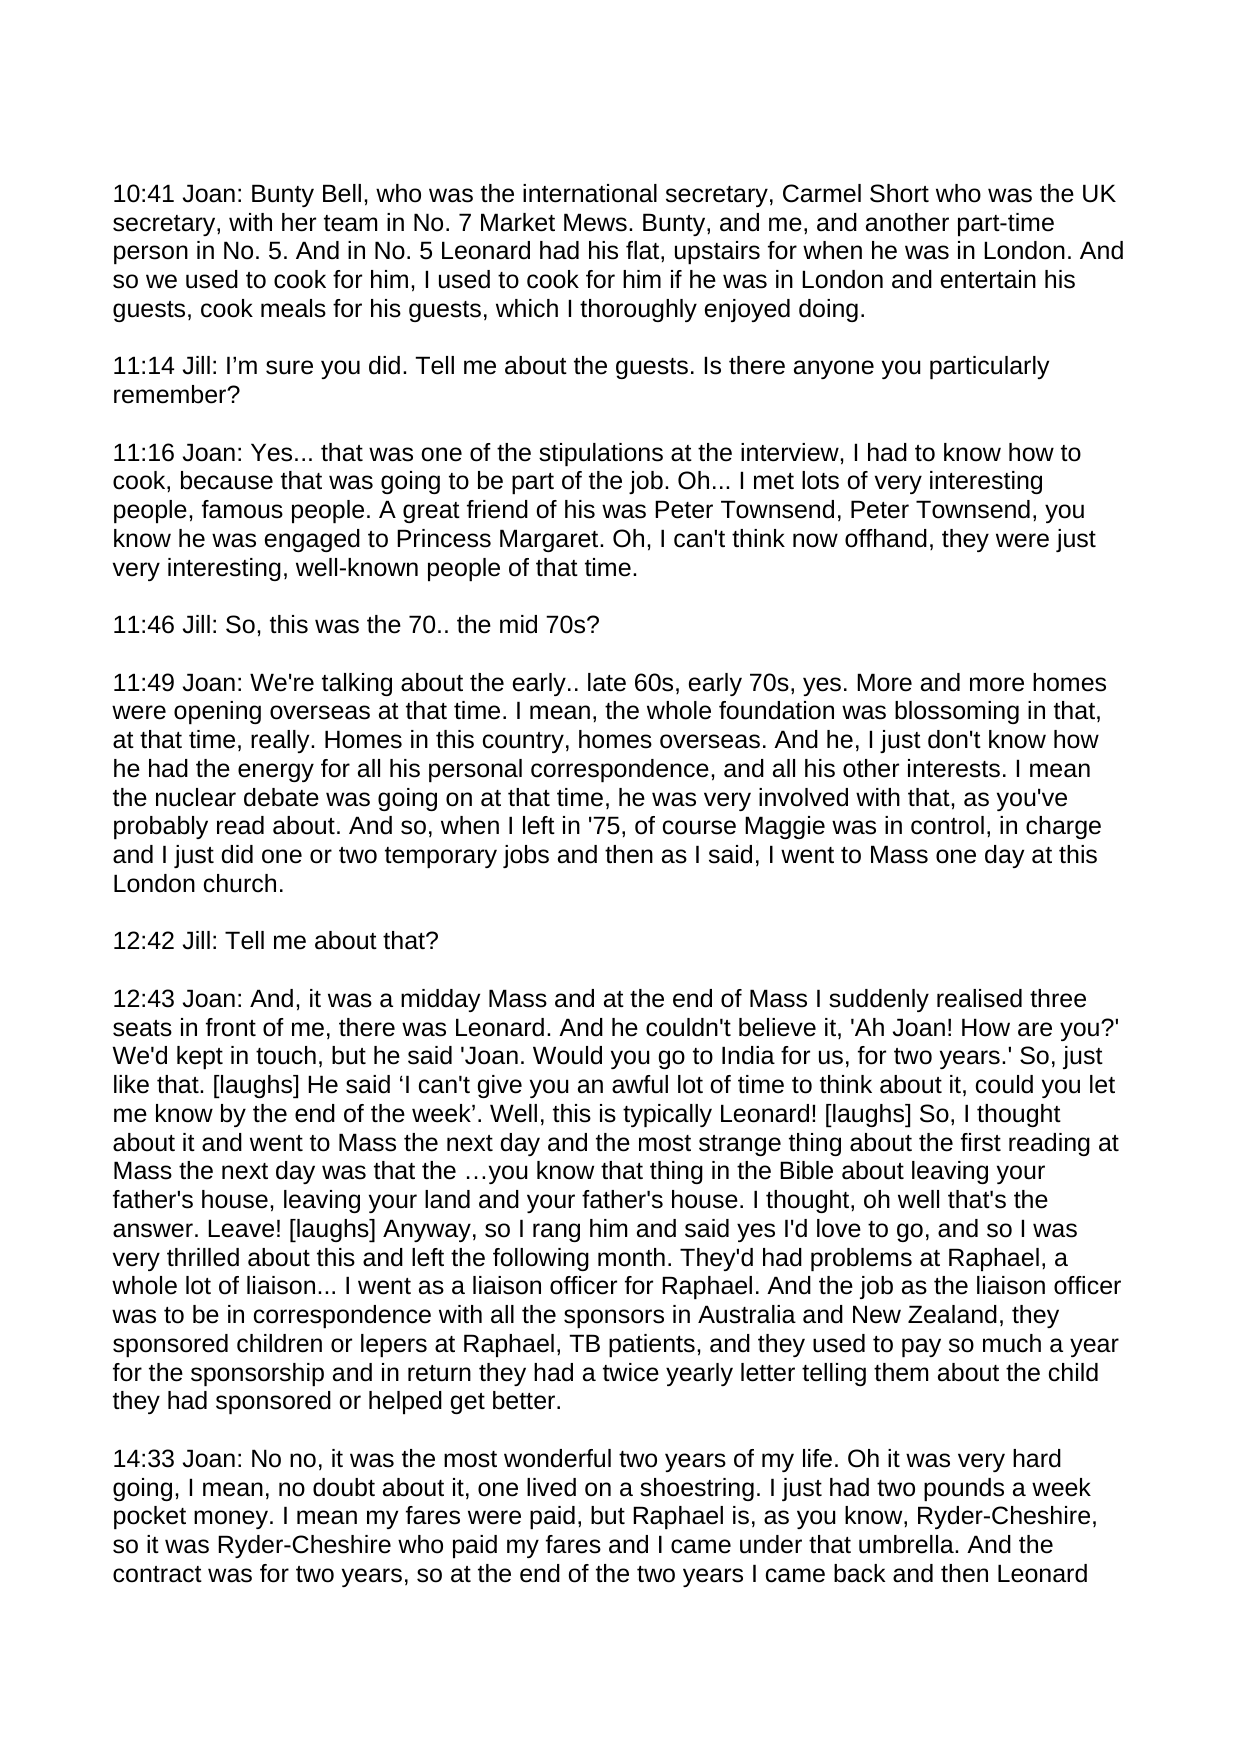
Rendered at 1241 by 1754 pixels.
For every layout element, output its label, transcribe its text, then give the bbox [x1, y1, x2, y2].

text 12:42 Jill: Tell me about that? [112, 926, 1128, 955]
text 10:41 Joan: Bunty Bell, who was the international secretary, Carmel Short who was the UK secretary, with her team in No. 7 Market Mews. Bunty, and me, and another part-time person in No. 5. And in No. 5 Leonard had his flat, upstairs for when he was in London. And so we used to cook for him, I used to cook for him if he was in London and entertain his guests, cook meals for his guests, which I thoroughly enjoyed doing. [112, 179, 1128, 322]
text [112, 1444, 1128, 1587]
text 11:46 Jill: So, this was the 70.. the mid 70s? [112, 610, 1128, 639]
text 11:14 Jill: I’m sure you did. Tell me about the guests. Is there anyone you particularly remember? [112, 351, 1128, 409]
text 12:43 Joan: And, it was a midday Mass and at the end of Mass I suddenly realised three seats in front of me, there was Leonard. And he couldn't believe it, 'Ah Joan! How are you?' We'd kept in touch, but he said 'Joan. Would you go to India for us, for two years.' So, just like that. [laughs] He said ‘I can't give you an awful lot of time to think about it, could you let me know by the end of the week’. Well, this is typically Leonard! [laughs] So, I thought about it and went to Mass the next day and the most strange thing about the first reading at Mass the next day was that the …you know that thing in the Bible about leaving your father's house, leaving your land and your father's house. I thought, oh well that's the answer. Leave! [laughs] Anyway, so I rang him and said yes I'd love to go, and so I was very thrilled about this and left the following month. They'd had problems at Raphael, a whole lot of liaison... I went as a liaison officer for Raphael. And the job as the liaison officer was to be in correspondence with all the sponsors in Australia and New Zealand, they sponsored children or lepers at Raphael, TB patients, and they used to pay so much a year for the sponsorship and in return they had a twice yearly letter telling them about the child they had sponsored or helped get better. [112, 984, 1128, 1415]
text 11:49 Joan: We're talking about the early.. late 60s, early 70s, yes. More and more homes were opening overseas at that time. I mean, the whole foundation was blossoming in that, at that time, really. Homes in this country, homes overseas. And he, I just don't know how he had the energy for all his personal correspondence, and all his other interests. I mean the nuclear debate was going on at that time, he was very involved with that, as you've probably read about. And so, when I left in '75, of course Maggie was in control, in charge and I just did one or two temporary jobs and then as I said, I went to Mass one day at this London church. [112, 667, 1128, 897]
text 11:16 Joan: Yes... that was one of the stipulations at the interview, I had to know how to cook, because that was going to be part of the job. Oh... I met lots of very interesting people, famous people. A great friend of his was Peter Townsend, Peter Townsend, you know he was engaged to Princess Margaret. Oh, I can't think now offhand, they were just very interesting, well-known people of that time. [112, 437, 1128, 581]
